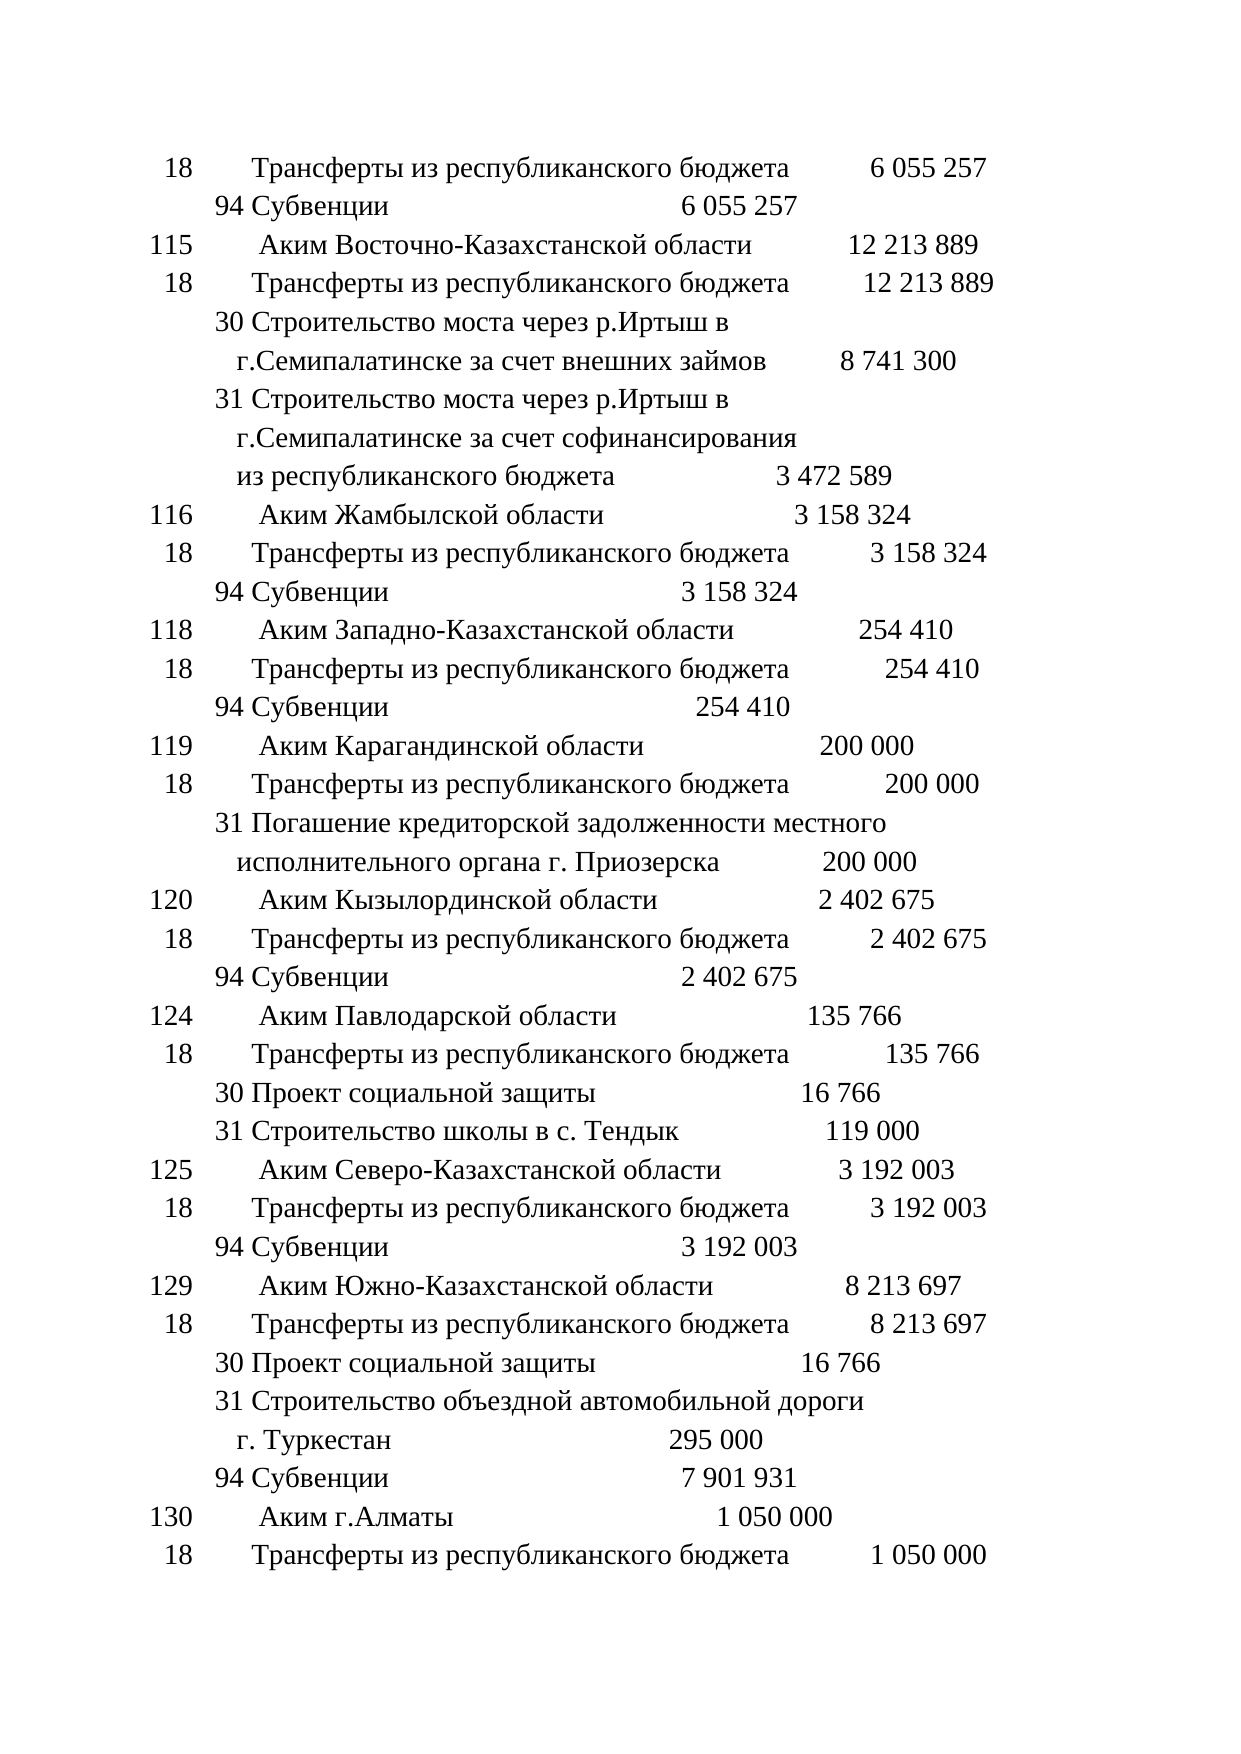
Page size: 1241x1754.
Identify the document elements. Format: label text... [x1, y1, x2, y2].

text 18 Трансферты из республиканского бюджета 8 213 697 [112, 1306, 1128, 1340]
text г. Туркестан 295 000 [112, 1422, 1128, 1455]
text 18 Трансферты из республиканского бюджета 2 402 675 [112, 921, 1128, 954]
text 18 Трансферты из республиканского бюджета 3 192 003 [112, 1191, 1128, 1224]
text из республиканского бюджета 3 472 589 [112, 458, 1128, 492]
text г.Семипалатинске за счет софинансирования [112, 420, 1128, 453]
text 118 Аким Западно-Казахстанской области 254 410 [112, 612, 1128, 646]
text 94 Субвенции 3 158 324 [112, 574, 1128, 607]
text 129 Аким Южно-Казахстанской области 8 213 697 [112, 1268, 1128, 1301]
text 94 Субвенции 6 055 257 [112, 188, 1128, 222]
text 30 Проект социальной защиты 16 766 [112, 1075, 1128, 1108]
text 30 Проект социальной защиты 16 766 [112, 1345, 1128, 1378]
text 94 Субвенции 2 402 675 [112, 959, 1128, 993]
text 18 Трансферты из республиканского бюджета 135 766 [112, 1036, 1128, 1070]
text 119 Аким Карагандинской области 200 000 [112, 728, 1128, 762]
text 130 Аким г.Алматы 1 050 000 [112, 1499, 1128, 1532]
text 30 Строительство моста через р.Иртыш в [112, 304, 1128, 338]
text 31 Строительство моста через р.Иртыш в [112, 381, 1128, 415]
text 124 Аким Павлодарской области 135 766 [112, 998, 1128, 1031]
text 116 Аким Жамбылской области 3 158 324 [112, 497, 1128, 530]
text 94 Субвенции 3 192 003 [112, 1229, 1128, 1263]
text г.Семипалатинске за счет внешних займов 8 741 300 [112, 343, 1128, 376]
text 94 Субвенции 254 410 [112, 689, 1128, 723]
text 18 Трансферты из республиканского бюджета 1 050 000 [112, 1537, 1128, 1571]
text 18 Трансферты из республиканского бюджета 12 213 889 [112, 266, 1128, 299]
text 31 Строительство школы в с. Тендык 119 000 [112, 1113, 1128, 1147]
text 31 Погашение кредиторской задолженности местного [112, 805, 1128, 839]
text 125 Аким Северо-Казахстанской области 3 192 003 [112, 1152, 1128, 1186]
text 18 Трансферты из республиканского бюджета 3 158 324 [112, 535, 1128, 569]
text 31 Строительство объездной автомобильной дороги [112, 1383, 1128, 1417]
text 18 Трансферты из республиканского бюджета 254 410 [112, 651, 1128, 684]
text 94 Субвенции 7 901 931 [112, 1460, 1128, 1494]
text исполнительного органа г. Приозерска 200 000 [112, 844, 1128, 877]
text 120 Аким Кызылординской области 2 402 675 [112, 882, 1128, 916]
text 18 Трансферты из республиканского бюджета 6 055 257 [112, 150, 1128, 183]
text 115 Аким Восточно-Казахстанской области 12 213 889 [112, 227, 1128, 261]
text 18 Трансферты из республиканского бюджета 200 000 [112, 767, 1128, 800]
